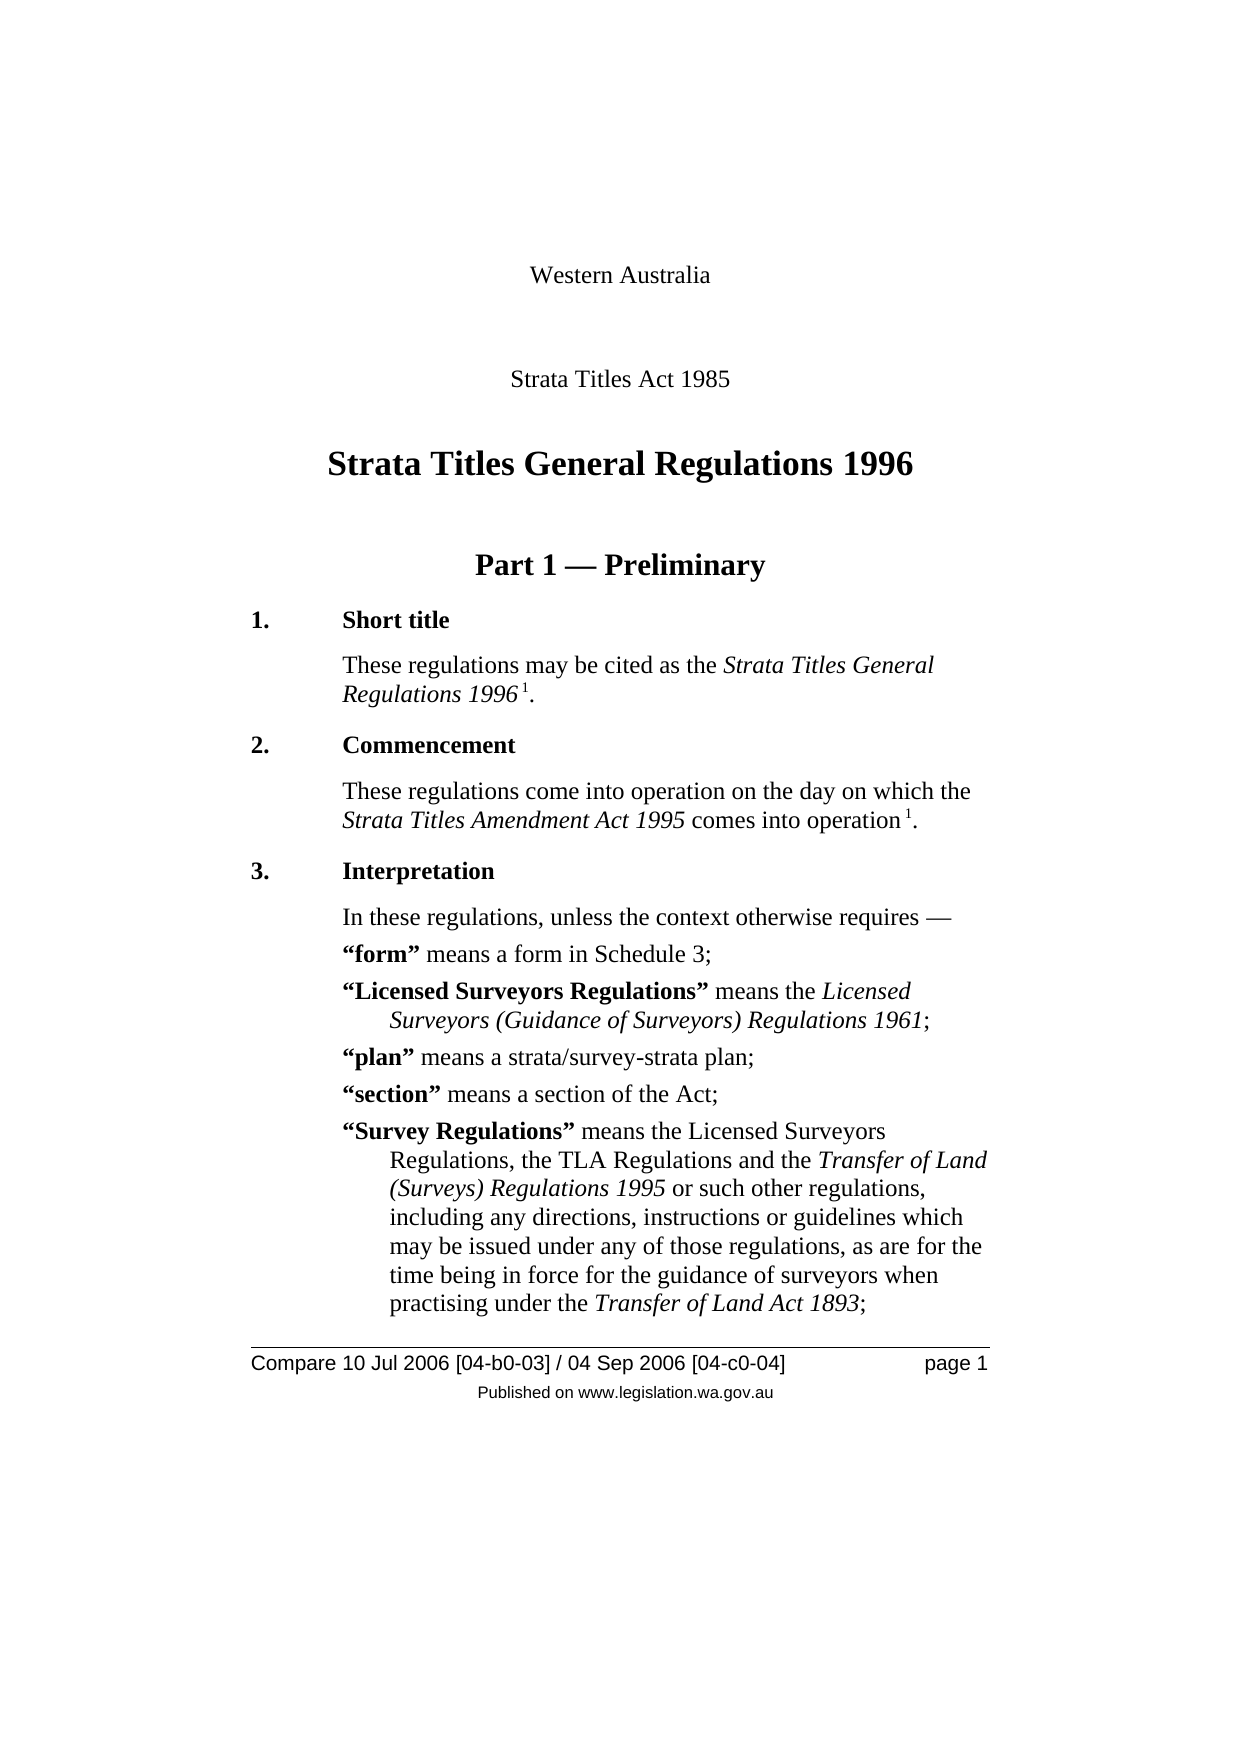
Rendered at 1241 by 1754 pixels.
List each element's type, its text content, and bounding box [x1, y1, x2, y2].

text These regulations may be cited as the Strata Titles General Regulations 1996 1. [251, 650, 990, 708]
text “Licensed Surveyors Regulations” means the Licensed Surveyors (Guidance of Surveyors) Regulations 1961; [251, 976, 990, 1033]
text In these regulations, unless the context otherwise requires — [251, 902, 990, 931]
text These regulations come into operation on the day on which the Strata Titles Amendment Act 1995 comes into operation 1. [251, 776, 990, 833]
text “form” means a form in Schedule 3; [251, 939, 990, 968]
text “Survey Regulations” means the Licensed Surveyors Regulations, the TLA Regulations and the Transfer of Land (Surveys) Regulations 1995 or such other regulations, including any directions, instructions or guidelines which may be issued under any of those regulations, as are for the time being in force for the guidance of surveyors when practising under the Transfer of Land Act 1893; [251, 1116, 990, 1317]
subtitle 3. Interpretation [251, 856, 990, 885]
subtitle 1. Short title [251, 605, 990, 633]
subtitle 2. Commencement [251, 731, 990, 759]
text “plan” means a strata/survey-strata plan; [251, 1042, 990, 1071]
text Western Australia [251, 260, 990, 289]
text Strata Titles General Regulations 1996 [251, 442, 990, 483]
text Strata Titles Act 1985 [251, 364, 990, 392]
subtitle Part 1 — Preliminary [251, 546, 990, 582]
text “section” means a section of the Act; [251, 1079, 990, 1108]
